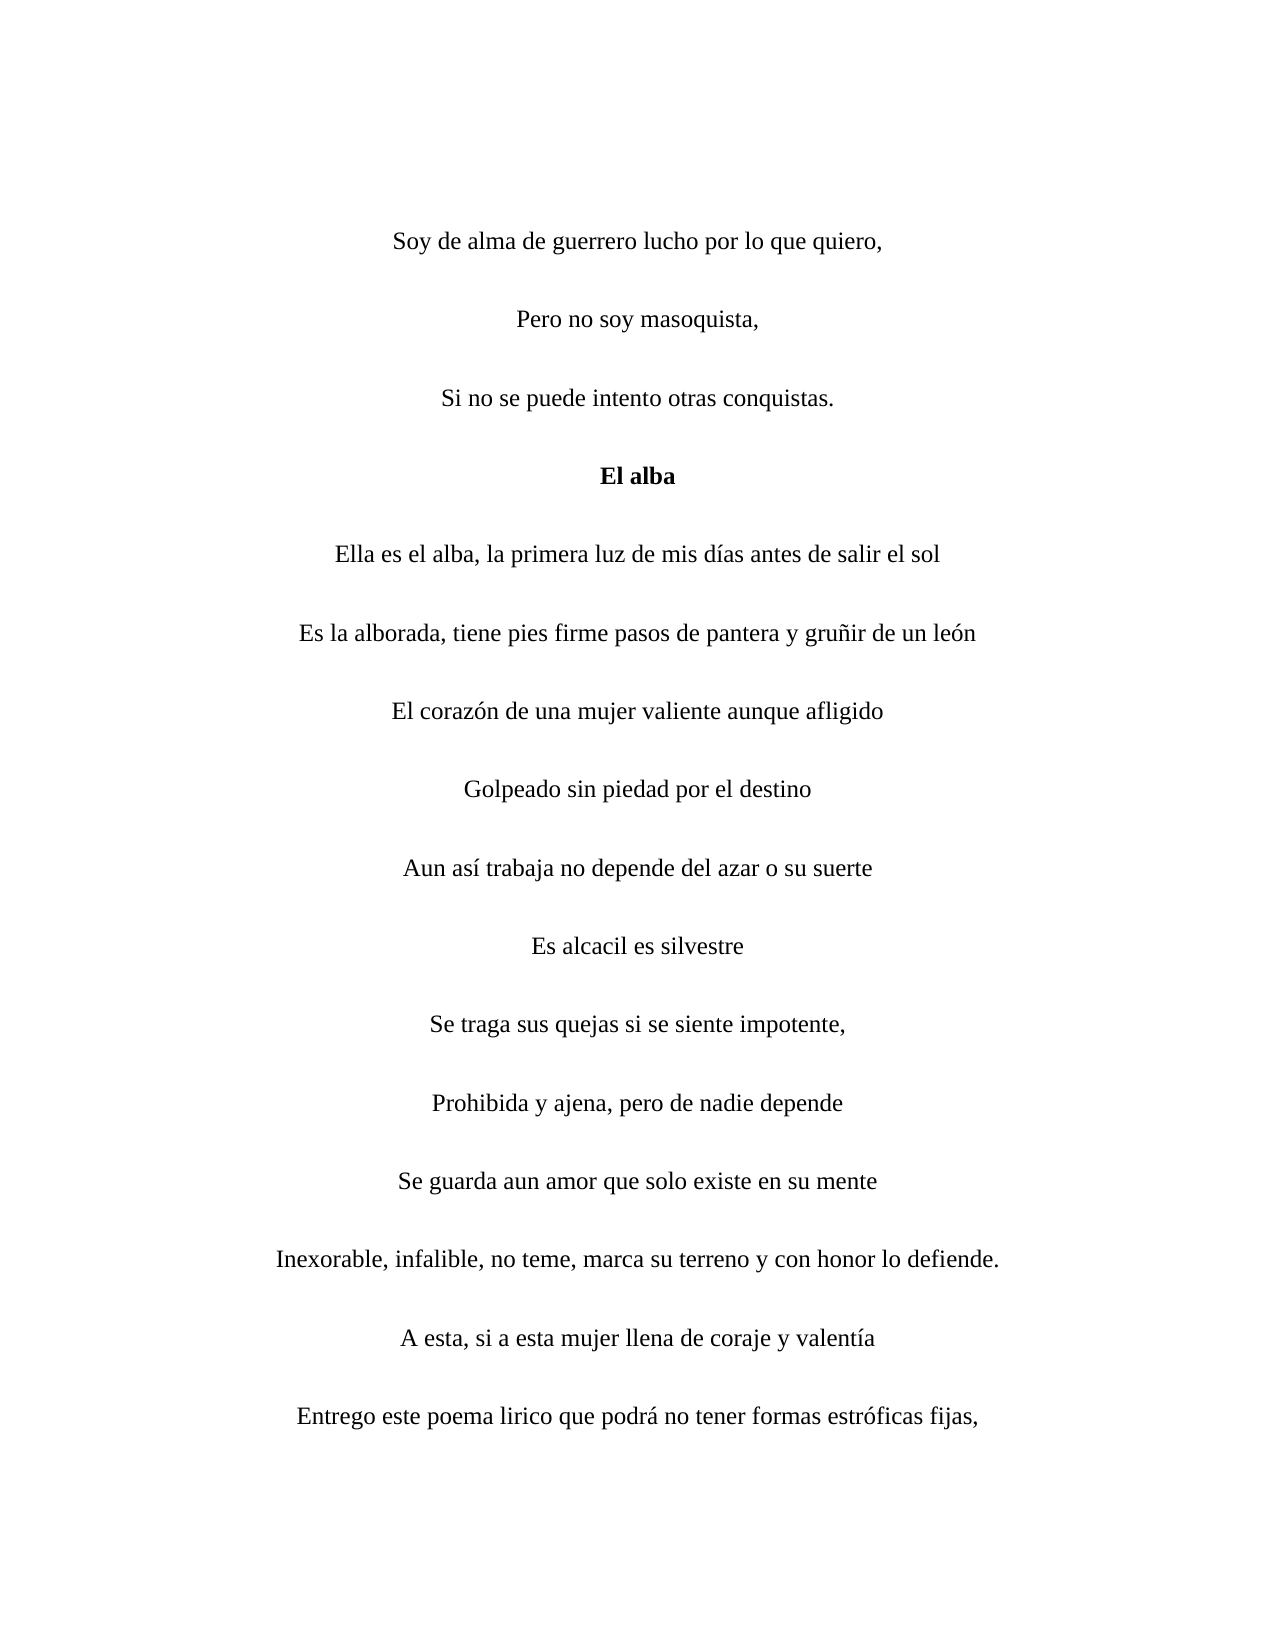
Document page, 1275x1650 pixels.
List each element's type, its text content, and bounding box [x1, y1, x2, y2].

text Soy de alma de guerrero lucho por lo que quiero, [177, 226, 1098, 255]
text Pero no soy masoquista, [177, 304, 1098, 333]
text Prohibida y ajena, pero de nadie depende [177, 1088, 1098, 1116]
text Ella es el alba, la primera luz de mis días antes de salir el sol [177, 539, 1098, 568]
text Se guarda aun amor que solo existe en su mente [177, 1166, 1098, 1195]
text Se traga sus quejas si se siente impotente, [177, 1009, 1098, 1038]
text Es alcacil es silvestre [177, 931, 1098, 960]
text El corazón de una mujer valiente aunque afligido [177, 696, 1098, 725]
text Es la alborada, tiene pies firme pasos de pantera y gruñir de un león [177, 618, 1098, 646]
text Si no se puede intento otras conquistas. [177, 383, 1098, 411]
text Golpeado sin piedad por el destino [177, 774, 1098, 803]
text Aun así trabaja no depende del azar o su suerte [177, 853, 1098, 881]
text El alba [177, 461, 1098, 490]
text Inexorable, infalible, no teme, marca su terreno y con honor lo defiende. [177, 1244, 1098, 1273]
text Entrego este poema lirico que podrá no tener formas estróficas fijas, [177, 1401, 1098, 1430]
text A esta, si a esta mujer llena de coraje y valentía [177, 1323, 1098, 1351]
